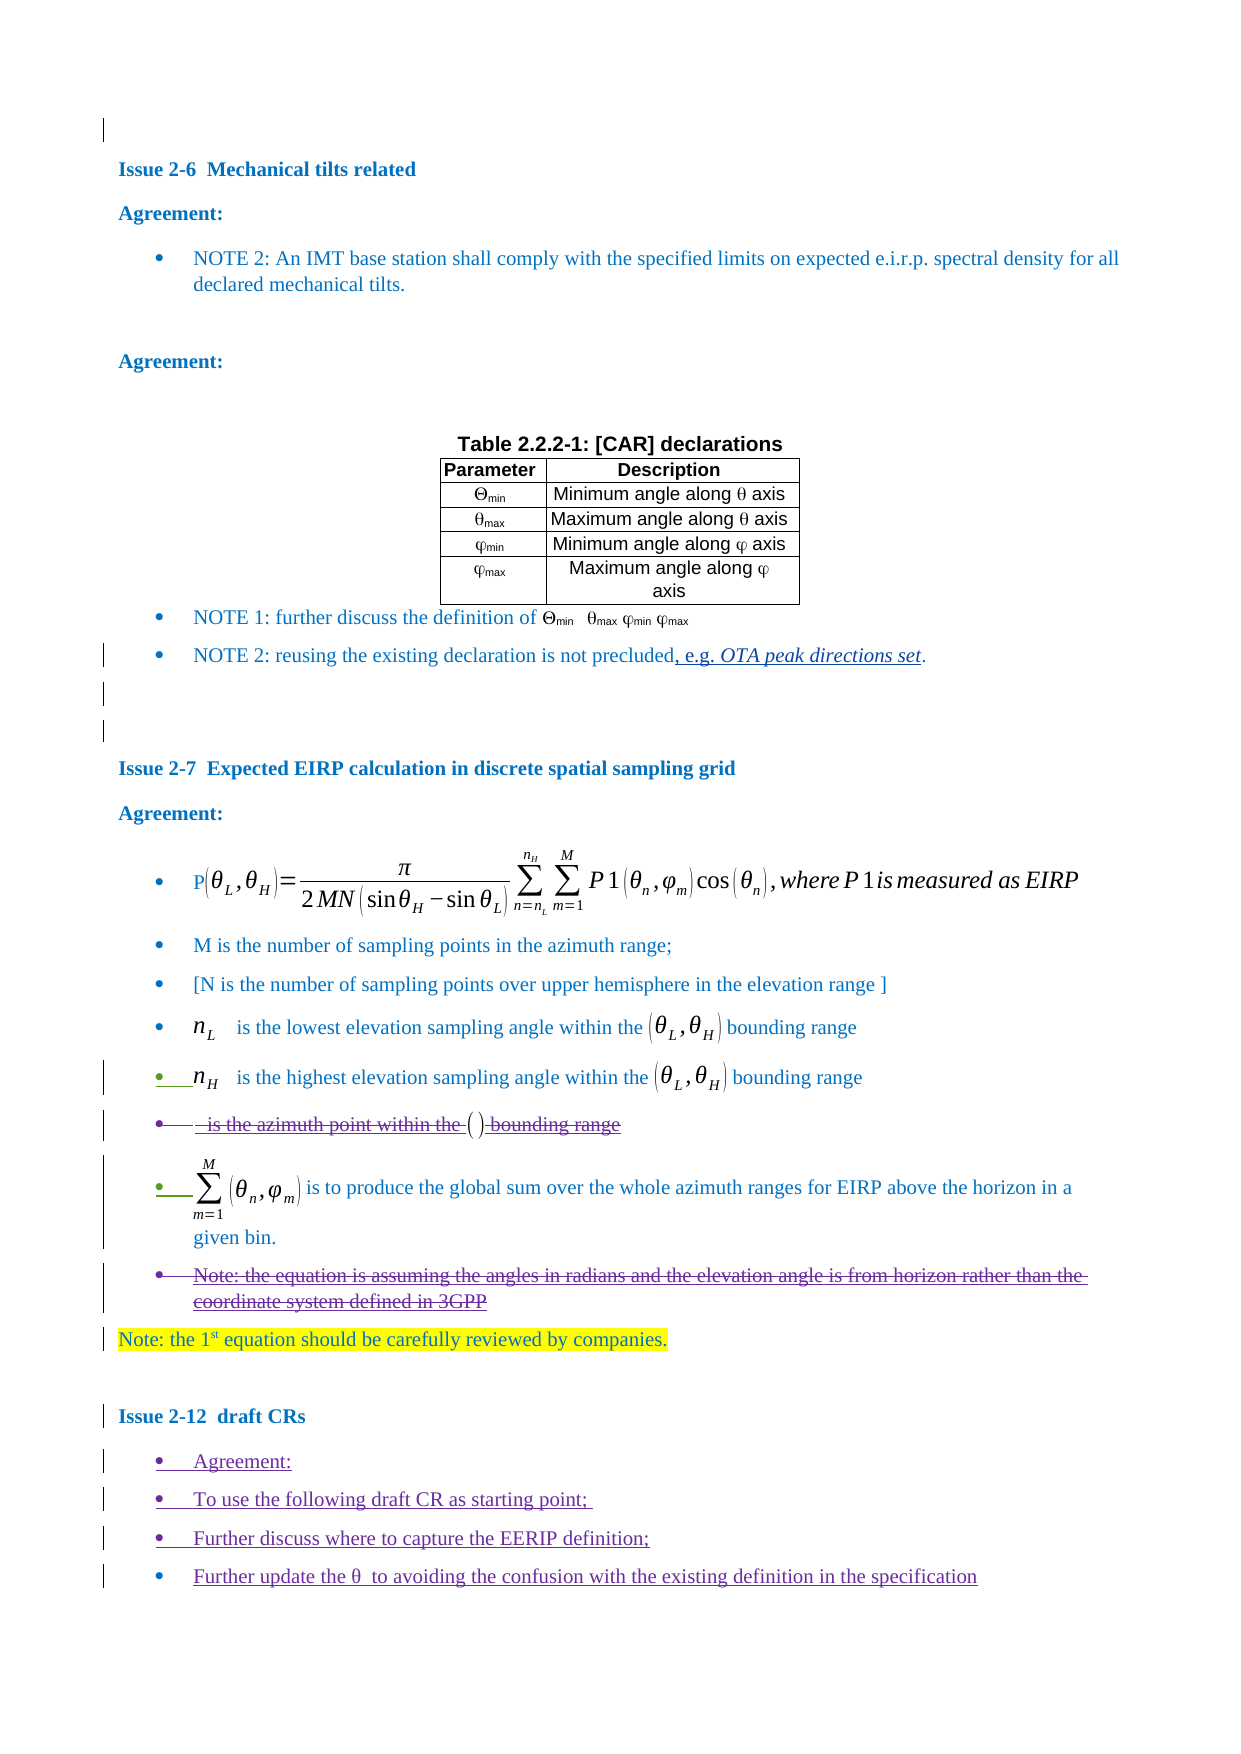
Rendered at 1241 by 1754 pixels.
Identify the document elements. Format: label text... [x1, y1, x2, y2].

table_cell max [441, 557, 546, 604]
table_cell Maximum angle along  axis [547, 557, 799, 604]
table_cell Maximum angle along  axis [547, 508, 799, 531]
list [N is the number of sampling points over upper hemisphere in the elevation range ] [156, 972, 1122, 996]
list is the highest elevation sampling angle within the bounding range [156, 1060, 1122, 1095]
list NOTE 1: further discuss the definition of min max min max [156, 605, 1122, 629]
table_cell max [441, 508, 546, 531]
text Agreement: [118, 800, 1122, 824]
text Table 2.2.2-1: [CAR] declarations [118, 432, 1122, 456]
list NOTE 2: reusing the existing declaration is not precluded. [156, 643, 1122, 667]
list M is the number of sampling points in the azimuth range; [156, 933, 1122, 957]
list is the lowest elevation sampling angle within the bounding range [156, 1010, 1122, 1046]
table_header Parameter [441, 459, 546, 482]
list NOTE 2: An IMT base station shall comply with the specified limits on expected e.i.r.p. spectral density for all declared mechanical tilts. [156, 246, 1122, 296]
text Agreement: [118, 349, 1122, 373]
table_cell Minimum angle along  axis [547, 483, 799, 507]
list is to produce the global sum over the whole azimuth ranges for EIRP above the horizon in a given bin. [156, 1155, 1122, 1249]
table_cell min [441, 483, 546, 507]
text Issue 2-12 draft CRs [118, 1404, 1122, 1428]
list Note: the 1st equation should be carefully reviewed by companies. [118, 1327, 1122, 1351]
list P [156, 845, 1122, 919]
table_cell Minimum angle along  axis [547, 532, 799, 556]
table_header Description [547, 459, 799, 482]
table_cell min [441, 532, 546, 556]
text Agreement: [118, 201, 1122, 225]
text Issue 2-6 Mechanical tilts related [118, 156, 1122, 181]
text Issue 2-7 Expected EIRP calculation in discrete spatial sampling grid [118, 756, 1122, 780]
